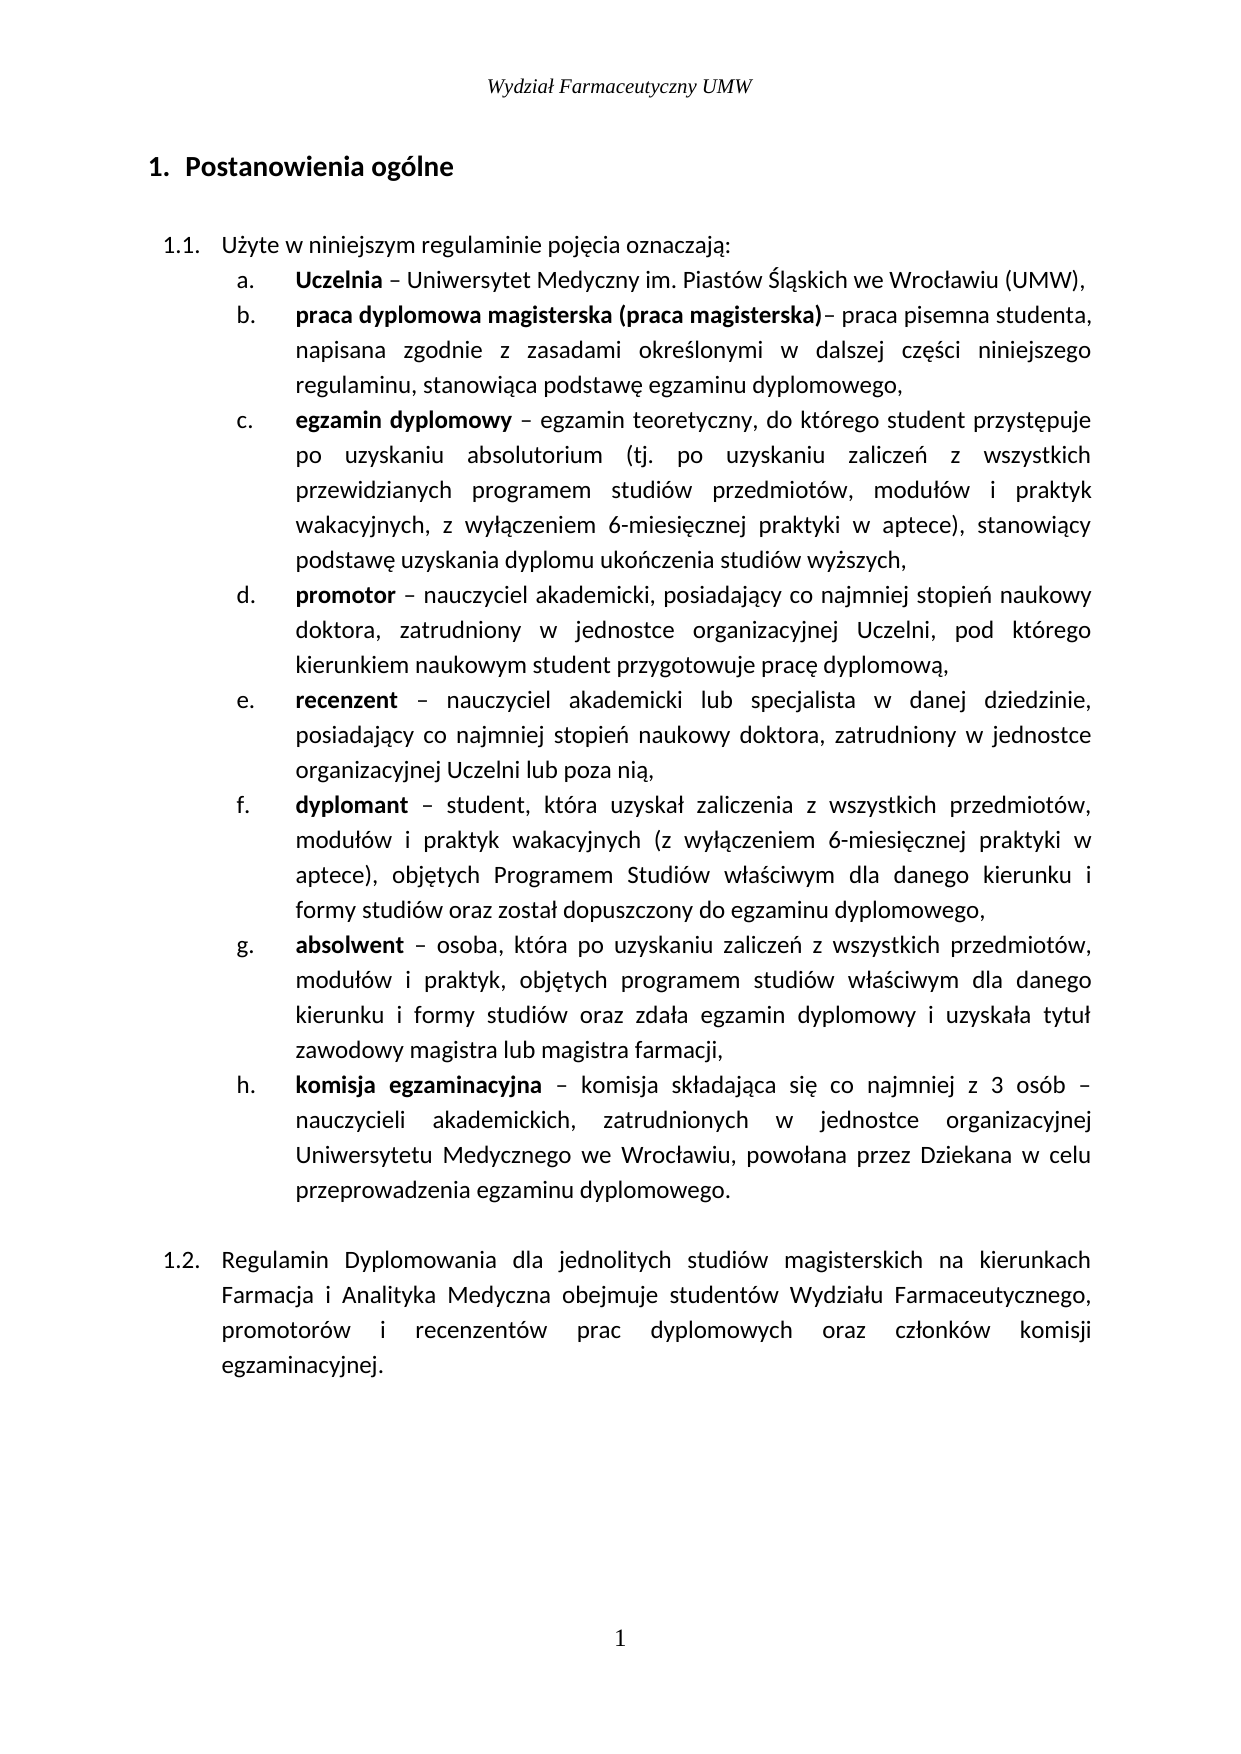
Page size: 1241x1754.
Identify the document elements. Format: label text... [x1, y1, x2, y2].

list absolwent – osoba, która po uzyskaniu zaliczeń z wszystkich przedmiotów, modułów i praktyk, objętych programem studiów właściwym dla danego kierunku i formy studiów oraz zdała egzamin dyplomowy i uzyskała tytuł zawodowy magistra lub magistra farmacji, [236, 929, 1092, 1065]
list praca dyplomowa magisterska (praca magisterska)– praca pisemna studenta, napisana zgodnie z zasadami określonymi w dalszej części niniejszego regulaminu, stanowiąca podstawę egzaminu dyplomowego, [236, 299, 1092, 400]
list komisja egzaminacyjna – komisja składająca się co najmniej z 3 osób – nauczycieli akademickich, zatrudnionych w jednostce organizacyjnej Uniwersytetu Medycznego we Wrocławiu, powołana przez Dziekana w celu przeprowadzenia egzaminu dyplomowego. [236, 1069, 1092, 1205]
list recenzent – nauczyciel akademicki lub specjalista w danej dziedzinie, posiadający co najmniej stopień naukowy doktora, zatrudniony w jednostce organizacyjnej Uczelni lub poza nią, [236, 684, 1092, 785]
list Uczelnia – Uniwersytet Medyczny im. Piastów Śląskich we Wrocławiu (UMW), [236, 264, 1092, 295]
list promotor – nauczyciel akademicki, posiadający co najmniej stopień naukowy doktora, zatrudniony w jednostce organizacyjnej Uczelni, pod którego kierunkiem naukowym student przygotowuje pracę dyplomową, [236, 579, 1092, 680]
list Użyte w niniejszym regulaminie pojęcia oznaczają: [162, 229, 1092, 260]
list dyplomant – student, która uzyskał zaliczenia z wszystkich przedmiotów, modułów i praktyk wakacyjnych (z wyłączeniem 6-miesięcznej praktyki w aptece), objętych Programem Studiów właściwym dla danego kierunku i formy studiów oraz został dopuszczony do egzaminu dyplomowego, [236, 789, 1092, 925]
list Regulamin Dyplomowania dla jednolitych studiów magisterskich na kierunkach Farmacja i Analityka Medyczna obejmuje studentów Wydziału Farmaceutycznego, promotorów i recenzentów prac dyplomowych oraz członków komisji egzaminacyjnej. [162, 1244, 1092, 1380]
list Postanowienia ogólne [148, 148, 1092, 183]
list egzamin dyplomowy – egzamin teoretyczny, do którego student przystępuje po uzyskaniu absolutorium (tj. po uzyskaniu zaliczeń z wszystkich przewidzianych programem studiów przedmiotów, modułów i praktyk wakacyjnych, z wyłączeniem 6-miesięcznej praktyki w aptece), stanowiący podstawę uzyskania dyplomu ukończenia studiów wyższych, [236, 404, 1092, 575]
